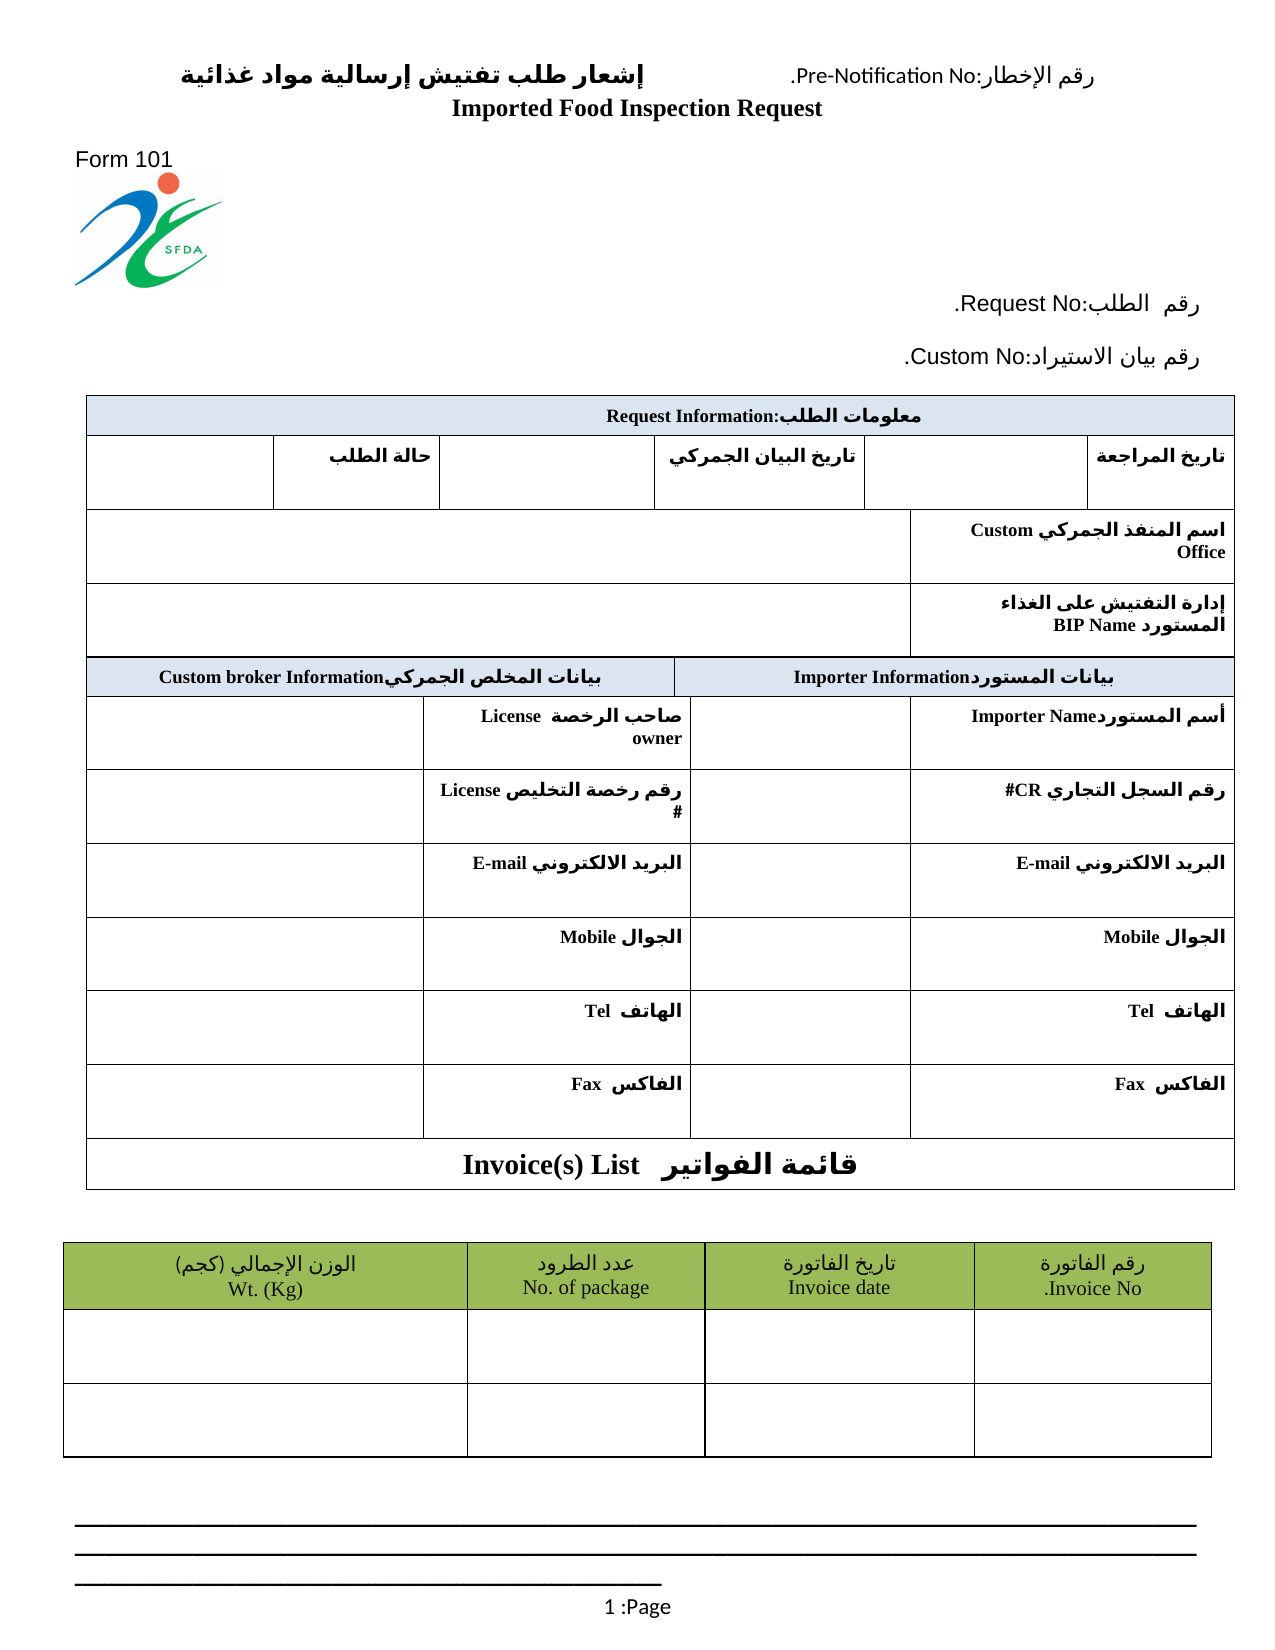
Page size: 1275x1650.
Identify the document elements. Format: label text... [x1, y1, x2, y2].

table_cell [87, 918, 423, 990]
table_cell [64, 1384, 467, 1456]
table_cell [87, 844, 423, 917]
table_cell [975, 1384, 1211, 1456]
table_header تاريخ الفاتورة Invoice date [706, 1243, 974, 1309]
table_cell تاريخ البيان الجمركي [655, 436, 864, 509]
table_cell [87, 697, 423, 769]
table_cell البريد الالكتروني E-mail [424, 844, 690, 917]
table_header الوزن الإجمالي (كجم) Wt. (Kg) [64, 1243, 467, 1309]
table_cell [468, 1310, 704, 1383]
table_cell الجوال Mobile [911, 918, 1234, 990]
table_cell [64, 1310, 467, 1383]
table_cell قائمة الفواتير Invoice(s) List [87, 1139, 1234, 1189]
table_cell رقم رخصة التخليص License # [424, 770, 690, 843]
table_cell [706, 1310, 974, 1383]
table_cell اسم المنفذ الجمركي Custom Office [911, 510, 1234, 583]
table_cell [87, 991, 423, 1064]
table_cell البريد الالكتروني E-mail [911, 844, 1234, 917]
table_header عدد الطرود No. of package [468, 1243, 704, 1309]
table_cell [975, 1310, 1211, 1383]
table_cell الهاتف Tel [911, 991, 1234, 1064]
table_cell [440, 436, 654, 509]
table_cell إدارة التفتيش على الغذاء المستورد BIP Name [911, 584, 1234, 656]
table_cell [87, 510, 910, 583]
table_cell [691, 697, 910, 769]
table_cell بيانات المستوردImporter Information [675, 658, 1234, 696]
table_cell [691, 1065, 910, 1137]
table_cell حالة الطلب [274, 436, 439, 509]
table_cell الجوال Mobile [424, 918, 690, 990]
table_cell صاحب الرخصة License owner [424, 697, 690, 769]
table_cell [87, 584, 910, 656]
table_cell أسم المستوردImporter Name [911, 697, 1234, 769]
table_cell [87, 770, 423, 843]
picture [75, 171, 222, 289]
table_cell [87, 436, 273, 509]
table_cell [691, 844, 910, 917]
table_cell رقم السجل التجاري CR# [911, 770, 1234, 843]
table_cell [87, 1065, 423, 1137]
table_cell [706, 1384, 974, 1456]
table_cell بيانات المخلص الجمركيCustom broker Information [87, 658, 674, 696]
table_cell الفاكس Fax [911, 1065, 1234, 1137]
table_header معلومات الطلب:Request Information [87, 396, 1234, 435]
table_cell الهاتف Tel [424, 991, 690, 1064]
table_cell [468, 1384, 704, 1456]
table_cell الفاكس Fax [424, 1065, 690, 1137]
table_cell [691, 770, 910, 843]
table_cell [691, 918, 910, 990]
table_cell [691, 991, 910, 1064]
table_cell تاريخ المراجعة [1088, 436, 1234, 509]
table_header رقم الفاتورة Invoice No. [975, 1243, 1211, 1309]
table_cell [865, 436, 1087, 509]
